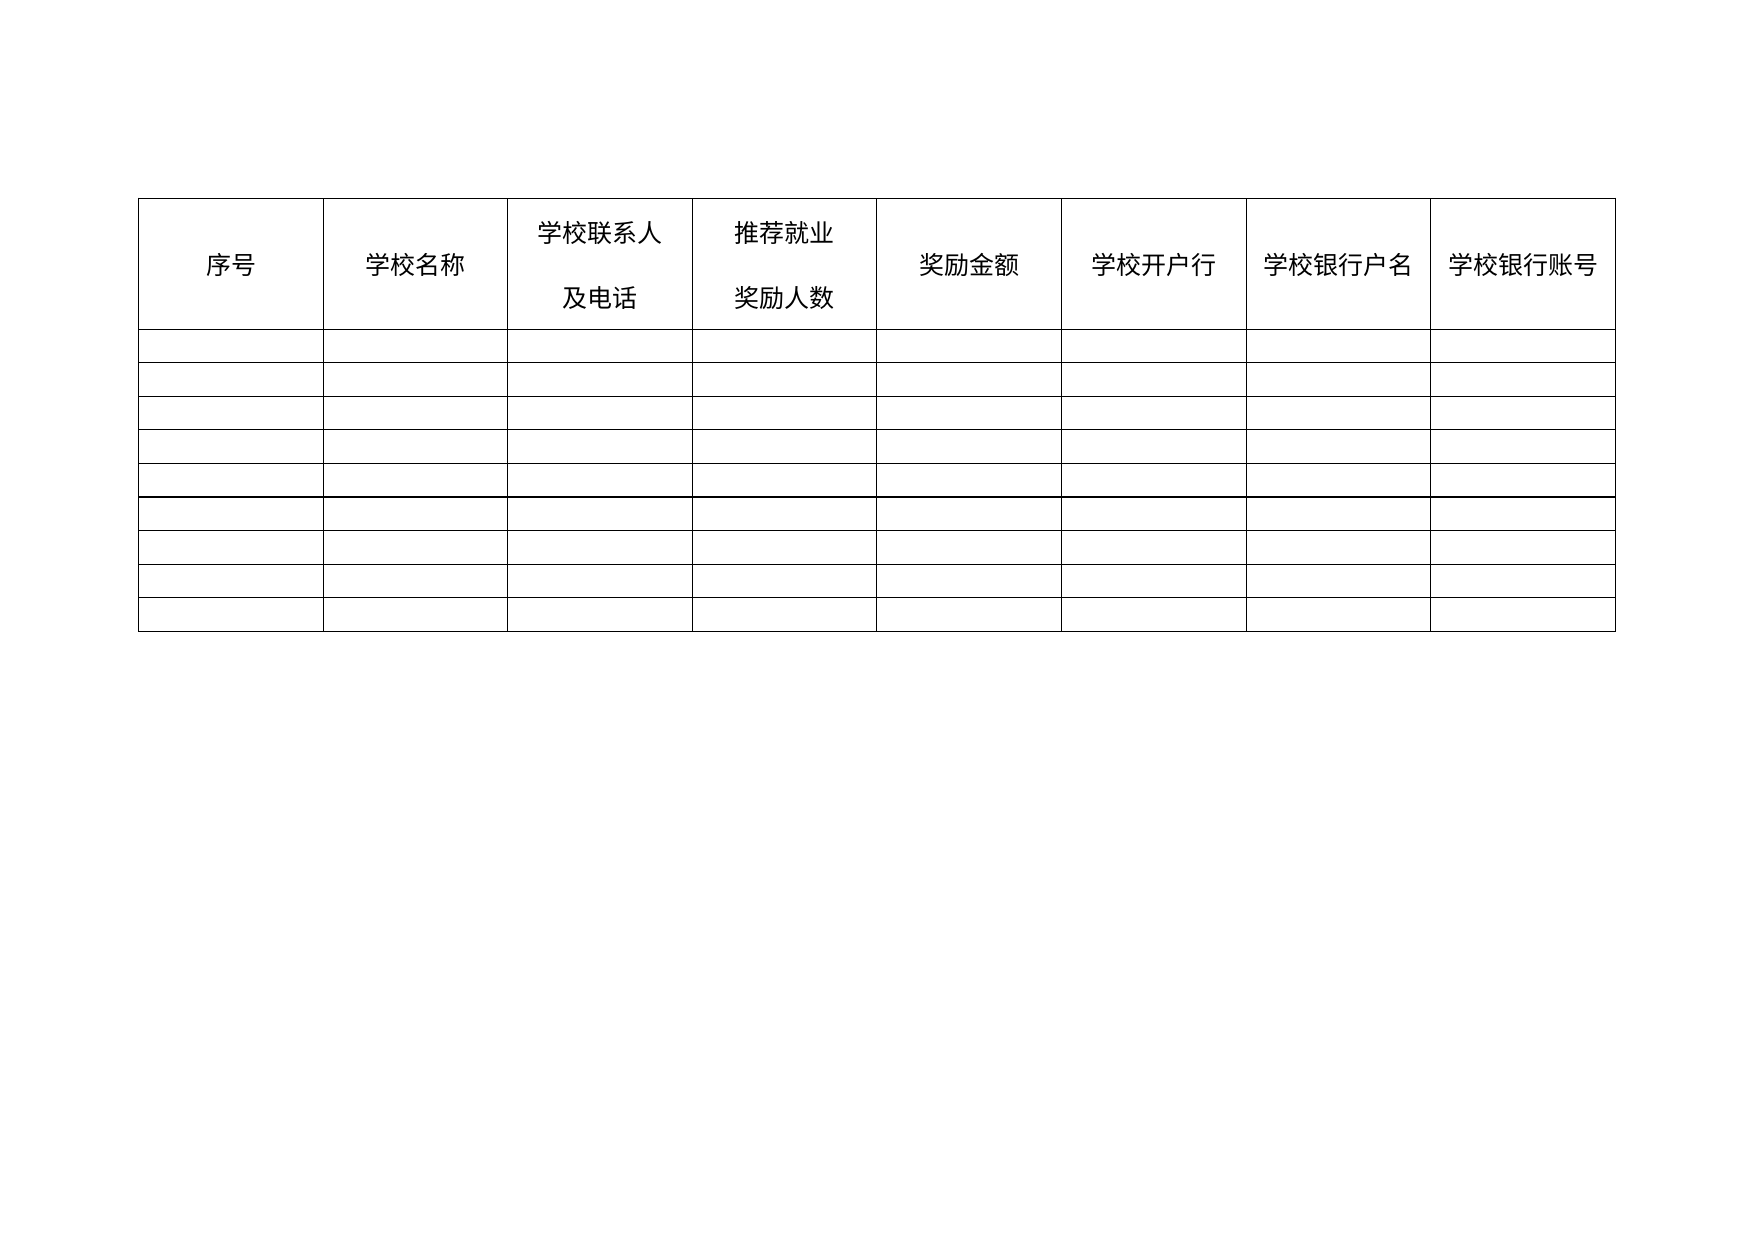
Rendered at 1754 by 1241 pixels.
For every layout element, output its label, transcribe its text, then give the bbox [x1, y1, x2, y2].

table_cell [1247, 363, 1430, 396]
table_cell [324, 397, 507, 429]
table_cell [1247, 330, 1430, 362]
table_cell [1247, 565, 1430, 597]
table_cell [1431, 363, 1615, 396]
table_cell [324, 464, 507, 496]
table_cell [693, 598, 876, 631]
table_cell [1431, 430, 1615, 463]
table_cell [139, 397, 323, 429]
table_cell [1431, 464, 1615, 496]
table_cell [324, 430, 507, 463]
table_cell 学校开户行 [1062, 199, 1246, 329]
table_cell [1247, 531, 1430, 563]
table_cell [693, 363, 876, 396]
table_cell [877, 498, 1061, 530]
table_cell 学校银行户名 [1247, 199, 1430, 329]
table_cell [139, 498, 323, 530]
table_cell [1431, 498, 1615, 530]
table_cell [877, 330, 1061, 362]
table_cell [877, 464, 1061, 496]
table_cell [877, 598, 1061, 631]
table_cell [139, 565, 323, 597]
table_cell [693, 430, 876, 463]
table_cell [693, 498, 876, 530]
table_cell [1062, 565, 1246, 597]
table_cell [693, 464, 876, 496]
table_cell [139, 531, 323, 563]
table_cell 序号 [139, 199, 323, 329]
table_cell [324, 498, 507, 530]
table_cell [1247, 430, 1430, 463]
table_cell [508, 363, 692, 396]
table_cell [508, 531, 692, 563]
table_cell 学校名称 [324, 199, 507, 329]
table_cell [1247, 464, 1430, 496]
table_cell [1062, 397, 1246, 429]
table_cell [1062, 598, 1246, 631]
table_cell [139, 598, 323, 631]
table_cell 学校联系人 及电话 [508, 199, 692, 329]
table_cell [877, 397, 1061, 429]
table_cell [1431, 531, 1615, 563]
table_cell [508, 464, 692, 496]
table_cell [877, 565, 1061, 597]
table_cell [508, 330, 692, 362]
table_cell [139, 464, 323, 496]
table_cell [877, 430, 1061, 463]
table_cell [508, 598, 692, 631]
table_cell [1062, 498, 1246, 530]
table_cell 奖励金额 [877, 199, 1061, 329]
table_cell [508, 430, 692, 463]
table_cell [139, 363, 323, 396]
table_cell [1247, 598, 1430, 631]
table_cell [508, 565, 692, 597]
table_cell [139, 330, 323, 362]
table_cell [1062, 531, 1246, 563]
table_cell [324, 598, 507, 631]
table_cell 学校银行账号 [1431, 199, 1615, 329]
table_cell [324, 531, 507, 563]
table_cell [1062, 330, 1246, 362]
table_cell [1431, 598, 1615, 631]
table_cell [324, 330, 507, 362]
table_cell [1431, 397, 1615, 429]
table_cell [877, 363, 1061, 396]
table_cell [1247, 397, 1430, 429]
table_cell 推荐就业 奖励人数 [693, 199, 876, 329]
table_cell [508, 397, 692, 429]
table_cell [693, 397, 876, 429]
table_cell [508, 498, 692, 530]
table_cell [693, 330, 876, 362]
table_cell [1247, 498, 1430, 530]
table_cell [693, 565, 876, 597]
table_cell [324, 363, 507, 396]
table_cell [1062, 464, 1246, 496]
table_cell [1431, 565, 1615, 597]
table_cell [693, 531, 876, 563]
table_cell [324, 565, 507, 597]
table_cell [1431, 330, 1615, 362]
table_cell [1062, 363, 1246, 396]
table_cell [139, 430, 323, 463]
table_cell [877, 531, 1061, 563]
table_cell [1062, 430, 1246, 463]
